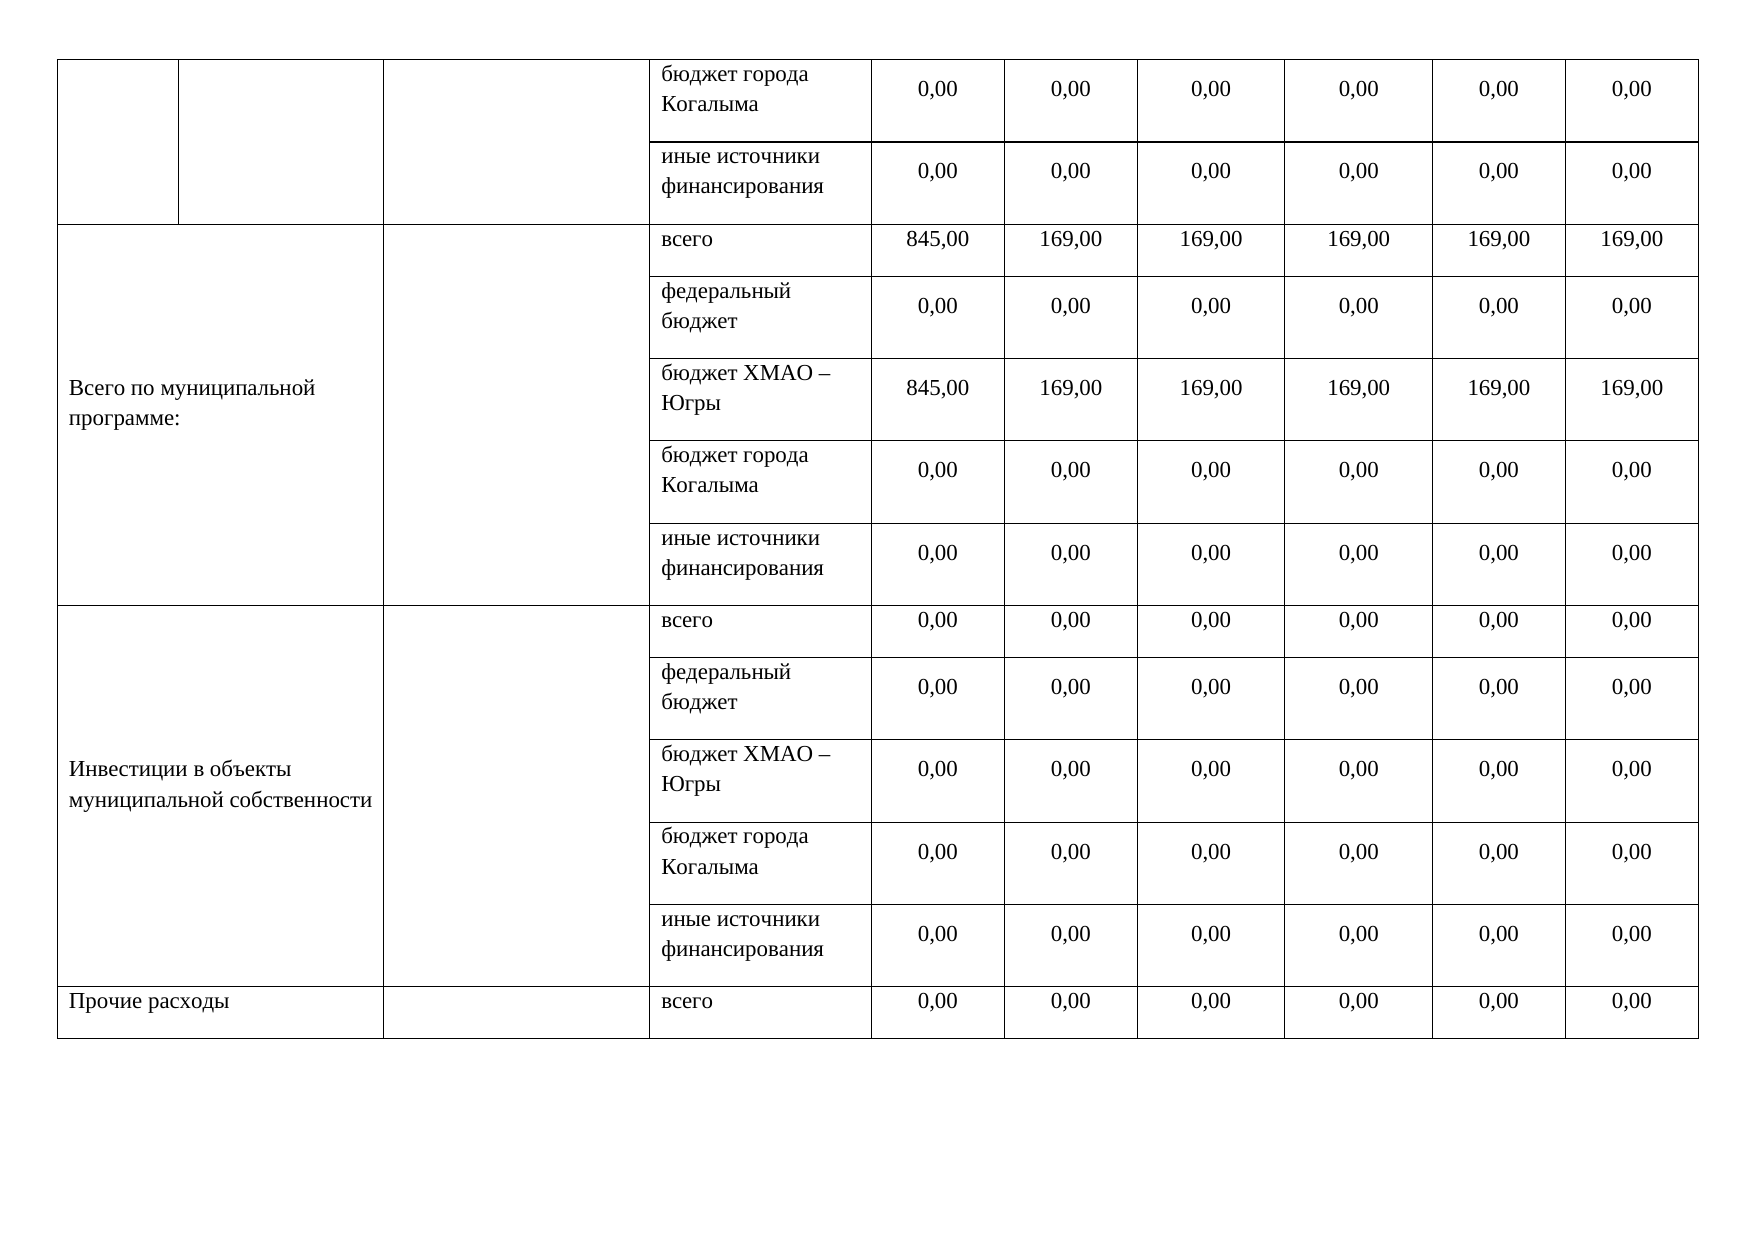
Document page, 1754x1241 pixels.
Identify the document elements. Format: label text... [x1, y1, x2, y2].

table_cell 0,00 [1285, 987, 1432, 1038]
table_cell 0,00 [872, 823, 1004, 904]
table_cell 0,00 [1138, 905, 1284, 986]
table_cell 0,00 [1433, 905, 1565, 986]
table_cell 169,00 [1433, 225, 1565, 276]
table_cell всего [650, 987, 871, 1038]
table_cell 845,00 [872, 225, 1004, 276]
table_cell 0,00 [1005, 987, 1137, 1038]
table_cell [384, 606, 649, 986]
table_cell 169,00 [1285, 225, 1432, 276]
table_cell 169,00 [1138, 359, 1284, 440]
table_cell 0,00 [1566, 658, 1698, 739]
table_cell федеральный бюджет [650, 658, 871, 739]
table_cell 0,00 [1138, 524, 1284, 605]
table_cell 0,00 [1005, 60, 1137, 141]
table_cell 169,00 [1285, 359, 1432, 440]
table_cell 0,00 [1566, 60, 1698, 141]
table_cell 0,00 [1566, 740, 1698, 822]
table_cell 0,00 [872, 740, 1004, 822]
table_cell 0,00 [1005, 524, 1137, 605]
table_cell 0,00 [1285, 740, 1432, 822]
table_cell всего [650, 225, 871, 276]
table_cell 0,00 [1433, 60, 1565, 141]
table_cell 0,00 [1433, 823, 1565, 904]
table_cell 0,00 [1433, 987, 1565, 1038]
table_cell 0,00 [1005, 905, 1137, 986]
table_cell 0,00 [1285, 143, 1432, 224]
table_cell 0,00 [872, 606, 1004, 657]
table_cell [384, 987, 649, 1038]
table_cell 0,00 [1433, 441, 1565, 523]
table_cell бюджет города Когалыма [650, 60, 871, 141]
table_cell 0,00 [1005, 143, 1137, 224]
table_cell 0,00 [872, 60, 1004, 141]
table_cell 0,00 [1285, 60, 1432, 141]
table_cell 0,00 [872, 524, 1004, 605]
table_cell 0,00 [1138, 823, 1284, 904]
table_cell 0,00 [1433, 143, 1565, 224]
table_cell бюджет города Когалыма [650, 823, 871, 904]
table_cell 169,00 [1566, 225, 1698, 276]
table_cell 0,00 [1285, 524, 1432, 605]
table_cell 0,00 [1566, 277, 1698, 358]
table_cell 0,00 [1138, 740, 1284, 822]
table_cell 0,00 [1138, 441, 1284, 523]
table_cell 169,00 [1138, 225, 1284, 276]
table_cell 169,00 [1433, 359, 1565, 440]
table_cell 0,00 [1138, 658, 1284, 739]
table_cell 0,00 [872, 143, 1004, 224]
table_cell 0,00 [1005, 441, 1137, 523]
table_cell 0,00 [1566, 524, 1698, 605]
table_cell федеральный бюджет [650, 277, 871, 358]
table_cell 0,00 [1566, 823, 1698, 904]
table_cell 0,00 [1433, 524, 1565, 605]
table_cell 0,00 [1285, 441, 1432, 523]
table_cell бюджет ХМАО – Югры [650, 359, 871, 440]
table_cell бюджет города Когалыма [650, 441, 871, 523]
table_cell [384, 225, 649, 605]
table_cell всего [650, 606, 871, 657]
table_cell 0,00 [1138, 60, 1284, 141]
table_cell 0,00 [1138, 606, 1284, 657]
table_cell 0,00 [872, 658, 1004, 739]
table_cell 0,00 [872, 987, 1004, 1038]
table_cell 0,00 [872, 905, 1004, 986]
table_cell 0,00 [1285, 606, 1432, 657]
table_cell иные источники финансирования [650, 524, 871, 605]
table_cell Всего по муниципальной программе: [58, 225, 383, 605]
table_cell 0,00 [1138, 987, 1284, 1038]
table_cell 0,00 [1566, 441, 1698, 523]
table_cell иные источники финансирования [650, 143, 871, 224]
table_cell Прочие расходы [58, 987, 383, 1038]
table_cell 0,00 [1433, 658, 1565, 739]
table_cell 0,00 [872, 277, 1004, 358]
table_cell 0,00 [1138, 277, 1284, 358]
table_cell Инвестиции в объекты муниципальной собственности [58, 606, 383, 986]
table_cell 0,00 [1566, 606, 1698, 657]
table_cell 0,00 [1433, 277, 1565, 358]
table_cell 0,00 [1285, 277, 1432, 358]
table_cell 169,00 [1005, 359, 1137, 440]
table_cell 169,00 [1005, 225, 1137, 276]
table_cell 0,00 [1005, 823, 1137, 904]
table_cell 0,00 [1005, 277, 1137, 358]
table_cell иные источники финансирования [650, 905, 871, 986]
table_cell 0,00 [1566, 143, 1698, 224]
table_cell бюджет ХМАО – Югры [650, 740, 871, 822]
table_cell 0,00 [1433, 740, 1565, 822]
table_cell 0,00 [1005, 740, 1137, 822]
table_cell 0,00 [1138, 143, 1284, 224]
table_cell 845,00 [872, 359, 1004, 440]
table_cell 0,00 [1285, 823, 1432, 904]
table_cell 0,00 [1005, 658, 1137, 739]
table_cell 0,00 [1566, 905, 1698, 986]
table_cell 0,00 [1433, 606, 1565, 657]
table_cell 0,00 [1285, 905, 1432, 986]
table_cell 169,00 [1566, 359, 1698, 440]
table_cell 0,00 [872, 441, 1004, 523]
table_cell 0,00 [1285, 658, 1432, 739]
table_cell 0,00 [1005, 606, 1137, 657]
table_cell 0,00 [1566, 987, 1698, 1038]
